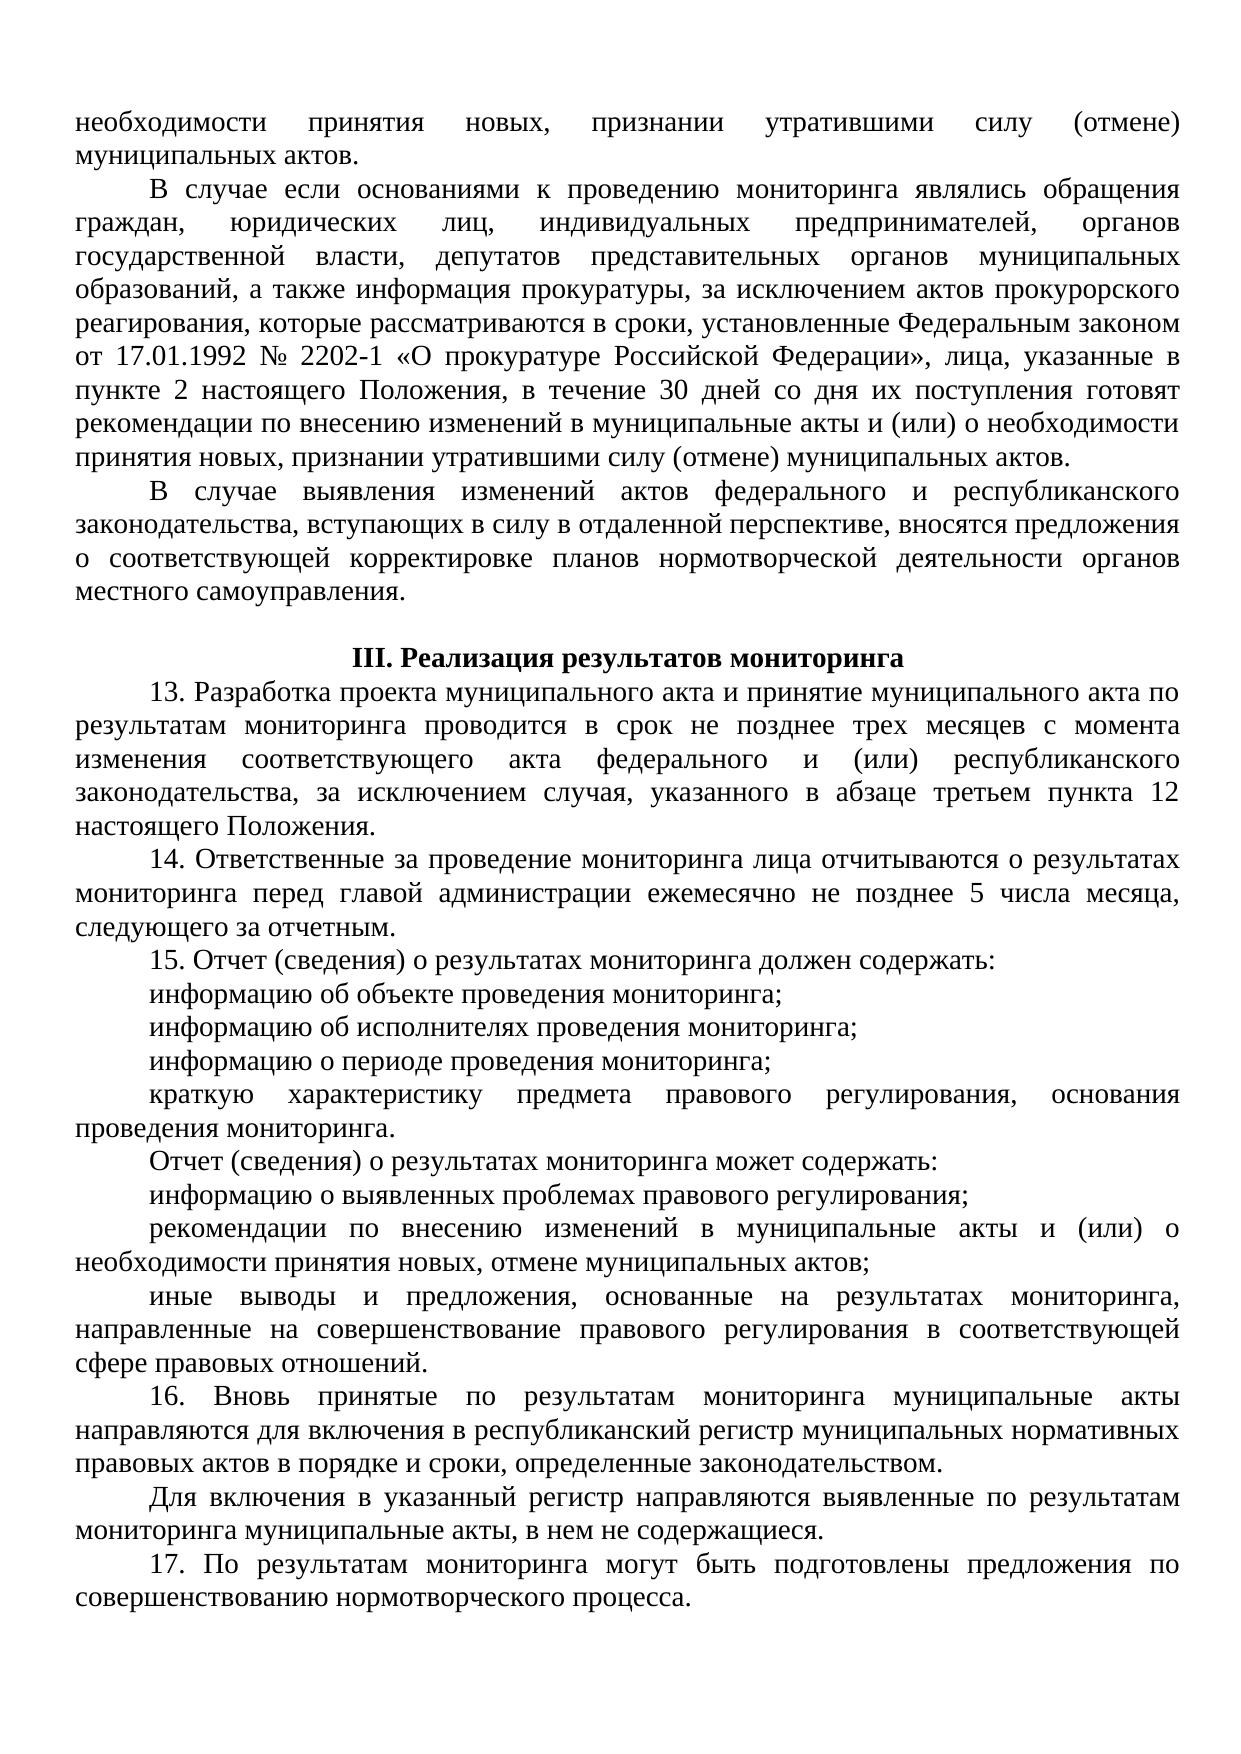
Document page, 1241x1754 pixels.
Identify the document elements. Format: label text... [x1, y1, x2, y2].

text информацию об исполнителях проведения мониторинга; [75, 1009, 1181, 1043]
text краткую характеристику предмета правового регулирования, основания проведения мониторинга. [75, 1076, 1181, 1143]
text 17. По результатам мониторинга могут быть подготовлены предложения по совершенствованию нормотворческого процесса. [75, 1546, 1181, 1613]
text информацию о периоде проведения мониторинга; [75, 1043, 1181, 1076]
text В случае если основаниями к проведению мониторинга являлись обращения граждан, юридических лиц, индивидуальных предпринимателей, органов государственной власти, депутатов представительных органов муниципальных образований, а также информация прокуратуры, за исключением актов прокурорского реагирования, которые рассматриваются в сроки, установленные Федеральным законом от 17.01.1992 № 2202-1 «О прокуратуре Российской Федерации», лица, указанные в пункте 2 настоящего Положения, в течение 30 дней со дня их поступления готовят рекомендации по внесению изменений в муниципальные акты и (или) о необходимости принятия новых, признании утратившими силу (отмене) муниципальных актов. [75, 171, 1181, 473]
text III. Реализация результатов мониторинга [75, 640, 1181, 674]
text 15. Отчет (сведения) о результатах мониторинга должен содержать: [75, 942, 1181, 976]
text рекомендации по внесению изменений в муниципальные акты и (или) о необходимости принятия новых, отмене муниципальных актов; [75, 1211, 1181, 1278]
text иные выводы и предложения, основанные на результатах мониторинга, направленные на совершенствование правового регулирования в соответствующей сфере правовых отношений. [75, 1278, 1181, 1378]
text информацию о выявленных проблемах правового регулирования; [75, 1177, 1181, 1211]
text 14. Ответственные за проведение мониторинга лица отчитываются о результатах мониторинга перед главой администрации ежемесячно не позднее 5 числа месяца, следующего за отчетным. [75, 842, 1181, 942]
text В случае выявления изменений актов федерального и республиканского законодательства, вступающих в силу в отдаленной перспективе, вносятся предложения о соответствующей корректировке планов нормотворческой деятельности органов местного самоуправления. [75, 473, 1181, 607]
text Отчет (сведения) о результатах мониторинга может содержать: [75, 1143, 1181, 1177]
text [75, 104, 1181, 171]
text 13. Разработка проекта муниципального акта и принятие муниципального акта по результатам мониторинга проводится в срок не позднее трех месяцев с момента изменения соответствующего акта федерального и (или) республиканского законодательства, за исключением случая, указанного в абзаце третьем пункта 12 настоящего Положения. [75, 674, 1181, 842]
text информацию об объекте проведения мониторинга; [75, 976, 1181, 1009]
text 16. Вновь принятые по результатам мониторинга муниципальные акты направляются для включения в республиканский регистр муниципальных нормативных правовых актов в порядке и сроки, определенные законодательством. [75, 1378, 1181, 1479]
text Для включения в указанный регистр направляются выявленные по результатам мониторинга муниципальные акты, в нем не содержащиеся. [75, 1479, 1181, 1546]
